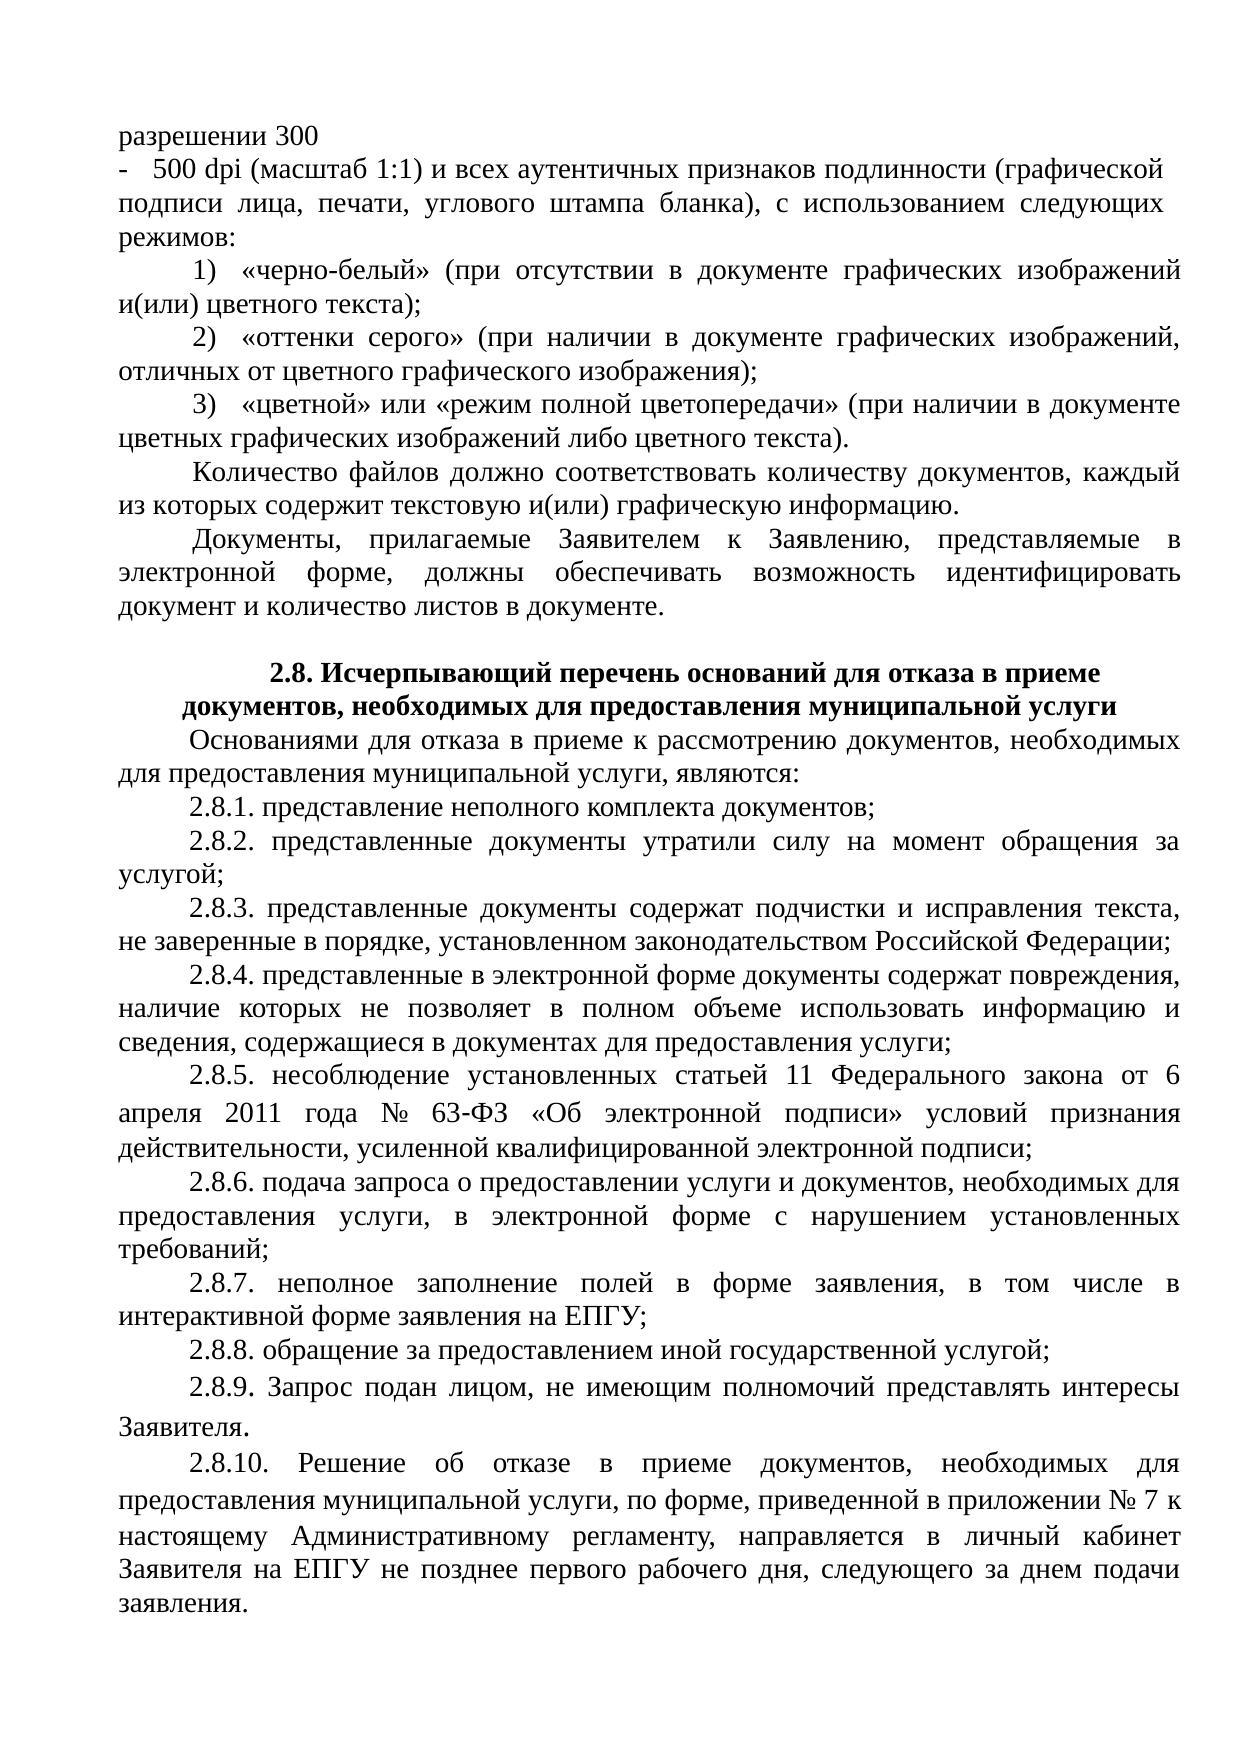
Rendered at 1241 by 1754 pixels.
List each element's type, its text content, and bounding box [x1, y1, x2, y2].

text 2.8.8. обращение за предоставлением иной государственной услугой; [118, 1332, 1181, 1365]
text Основаниями для отказа в приеме к рассмотрению документов, необходимых для предоставления муниципальной услуги, являются: [118, 722, 1181, 789]
text 2.8.9. Запрос подан лицом, не имеющим полномочий представлять интересы Заявителя. [118, 1365, 1181, 1445]
list 500 dpi (масштаб 1:1) и всех аутентичных признаков подлинности (графической подписи лица, печати, углового штампа бланка), с использованием следующих режимов: [118, 152, 1164, 252]
text 2.8.5. несоблюдение установленных статьей 11 Федерального закона от 6 апреля 2011 года № 63-ФЗ «Об электронной подписи» условий признания действительности, усиленной квалифицированной электронной подписи; [118, 1057, 1181, 1164]
text 2.8.10. Решение об отказе в приеме документов, необходимых для предоставления муниципальной услуги, по форме, приведенной в приложении № 7 к настоящему Административному регламенту, направляется в личный кабинет Заявителя на ЕПГУ не позднее первого рабочего дня, следующего за днем подачи заявления. [118, 1445, 1181, 1619]
text 2.8. Исчерпывающий перечень оснований для отказа в приеме документов, необходимых для предоставления муниципальной услуги [118, 655, 1181, 722]
text 2.8.7. неполное заполнение полей в форме заявления, в том числе в интерактивной форме заявления на ЕПГУ; [118, 1265, 1181, 1332]
text 2.8.6. подача запроса о предоставлении услуги и документов, необходимых для предоставления услуги, в электронной форме с нарушением установленных требований; [118, 1164, 1181, 1265]
list «черно-белый» (при отсутствии в документе графических изображений и(или) цветного текста); [118, 252, 1181, 319]
text 2.8.1. представление неполного комплекта документов; [118, 789, 1181, 823]
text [118, 118, 1164, 152]
text 2.8.2. представленные документы утратили силу на момент обращения за услугой; [118, 823, 1181, 890]
list «цветной» или «режим полной цветопередачи» (при наличии в документе цветных графических изображений либо цветного текста). [118, 387, 1181, 454]
text 2.8.4. представленные в электронной форме документы содержат повреждения, наличие которых не позволяет в полном объеме использовать информацию и сведения, содержащиеся в документах для предоставления услуги; [118, 957, 1181, 1057]
text Документы, прилагаемые Заявителем к Заявлению, представляемые в электронной форме, должны обеспечивать возможность идентифицировать документ и количество листов в документе. [118, 521, 1181, 621]
text Количество файлов должно соответствовать количеству документов, каждый из которых содержит текстовую и(или) графическую информацию. [118, 454, 1181, 521]
list «оттенки серого» (при наличии в документе графических изображений, отличных от цветного графического изображения); [118, 319, 1181, 387]
text 2.8.3. представленные документы содержат подчистки и исправления текста, не заверенные в порядке, установленном законодательством Российской Федерации; [118, 890, 1181, 957]
